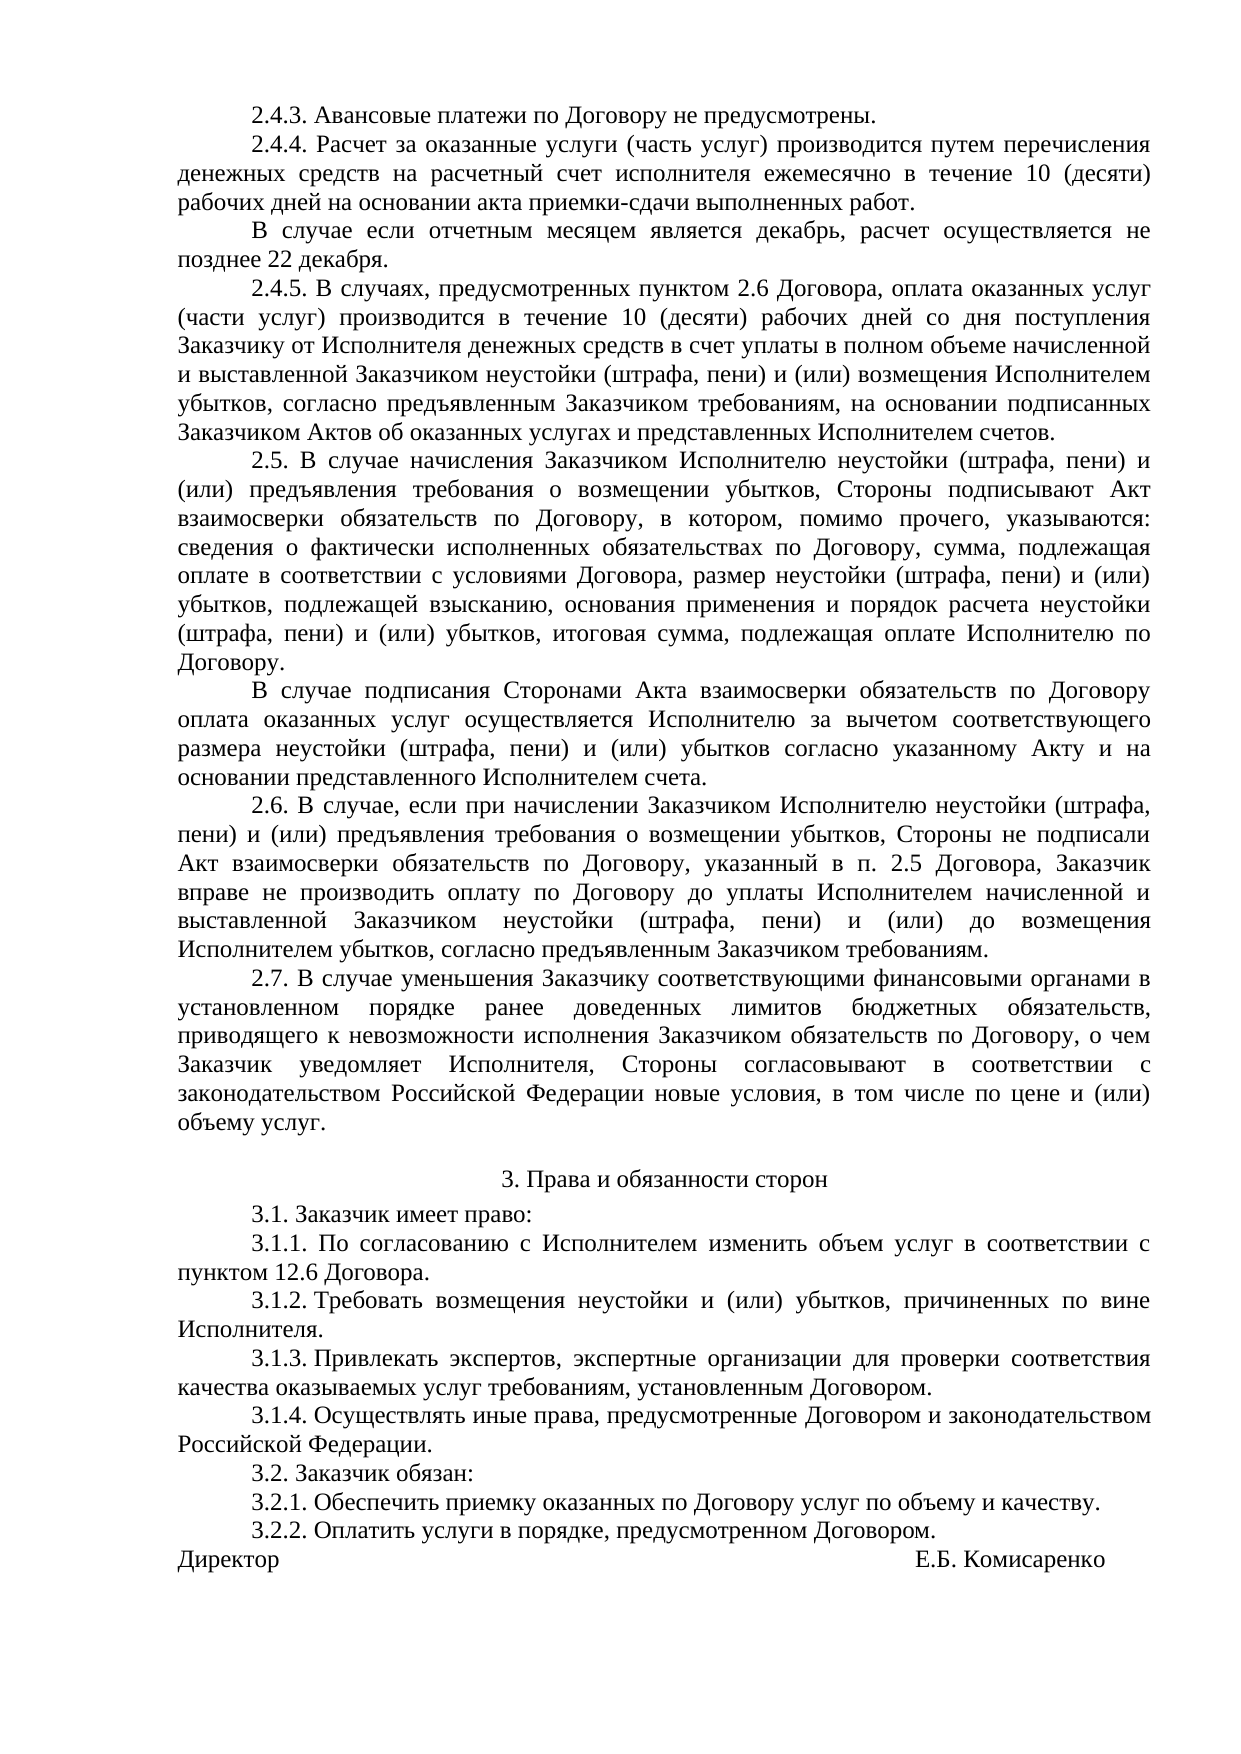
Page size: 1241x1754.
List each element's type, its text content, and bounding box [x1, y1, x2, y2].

text 3.2. Заказчик обязан: [177, 1458, 1152, 1487]
text Директор Е.Б. Комисаренко [177, 1544, 1152, 1573]
text 2.5. В случае начисления Заказчиком Исполнителю неустойки (штрафа, пени) и (или) предъявления требования о возмещении убытков, Стороны подписывают Акт взаимосверки обязательств по Договору, в котором, помимо прочего, указываются: сведения о фактически исполненных обязательствах по Договору, сумма, подлежащая оплате в соответствии с условиями Договора, размер неустойки (штрафа, пени) и (или) убытков, подлежащей взысканию, основания применения и порядок расчета неустойки (штрафа, пени) и (или) убытков, итоговая сумма, подлежащая оплате Исполнителю по Договору. [177, 445, 1152, 675]
text 3.1.3. Привлекать экспертов, экспертные организации для проверки соответствия качества оказываемых услуг требованиям, установленным Договором. [177, 1343, 1152, 1400]
text 3. Права и обязанности сторон [177, 1164, 1152, 1193]
text 2.6. В случае, если при начислении Заказчиком Исполнителю неустойки (штрафа, пени) и (или) предъявления требования о возмещении убытков, Стороны не подписали Акт взаимосверки обязательств по Договору, указанный в п. 2.5 Договора, Заказчик вправе не производить оплату по Договору до уплаты Исполнителем начисленной и выставленной Заказчиком неустойки (штрафа, пени) и (или) до возмещения Исполнителем убытков, согласно предъявленным Заказчиком требованиям. [177, 790, 1152, 963]
text 2.4.5. В случаях, предусмотренных пунктом 2.6 Договора, оплата оказанных услуг (части услуг) производится в течение 10 (десяти) рабочих дней со дня поступления Заказчику от Исполнителя денежных средств в счет уплаты в полном объеме начисленной и выставленной Заказчиком неустойки (штрафа, пени) и (или) возмещения Исполнителем убытков, согласно предъявленным Заказчиком требованиям, на основании подписанных Заказчиком Актов об оказанных услугах и представленных Исполнителем счетов. [177, 273, 1152, 445]
text 3.1. Заказчик имеет право: [177, 1199, 1152, 1228]
text 2.7. В случае уменьшения Заказчику соответствующими финансовыми органами в установленном порядке ранее доведенных лимитов бюджетных обязательств, приводящего к невозможности исполнения Заказчиком обязательств по Договору, о чем Заказчик уведомляет Исполнителя, Стороны согласовывают в соответствии с законодательством Российской Федерации новые условия, в том числе по цене и (или) объему услуг. [177, 963, 1152, 1135]
text В случае подписания Сторонами Акта взаимосверки обязательств по Договору оплата оказанных услуг осуществляется Исполнителю за вычетом соответствующего размера неустойки (штрафа, пени) и (или) убытков согласно указанному Акту и на основании представленного Исполнителем счета. [177, 675, 1152, 790]
text 2.4.3. Авансовые платежи по Договору не предусмотрены. [177, 100, 1152, 129]
text 3.2.1. Обеспечить приемку оказанных по Договору услуг по объему и качеству. [177, 1487, 1152, 1515]
text 3.1.4. Осуществлять иные права, предусмотренные Договором и законодательством Российской Федерации. [177, 1400, 1152, 1458]
text 2.4.4. Расчет за оказанные услуги (часть услуг) производится путем перечисления денежных средств на расчетный счет исполнителя ежемесячно в течение 10 (десяти) рабочих дней на основании акта приемки-сдачи выполненных работ. [177, 129, 1152, 215]
text В случае если отчетным месяцем является декабрь, расчет осуществляется не позднее 22 декабря. [177, 215, 1152, 273]
text 3.1.1. По согласованию с Исполнителем изменить объем услуг в соответствии с пунктом 12.6 Договора. [177, 1228, 1152, 1285]
text 3.2.2. Оплатить услуги в порядке, предусмотренном Договором. [177, 1515, 1152, 1544]
text 3.1.2. Требовать возмещения неустойки и (или) убытков, причиненных по вине Исполнителя. [177, 1285, 1152, 1343]
